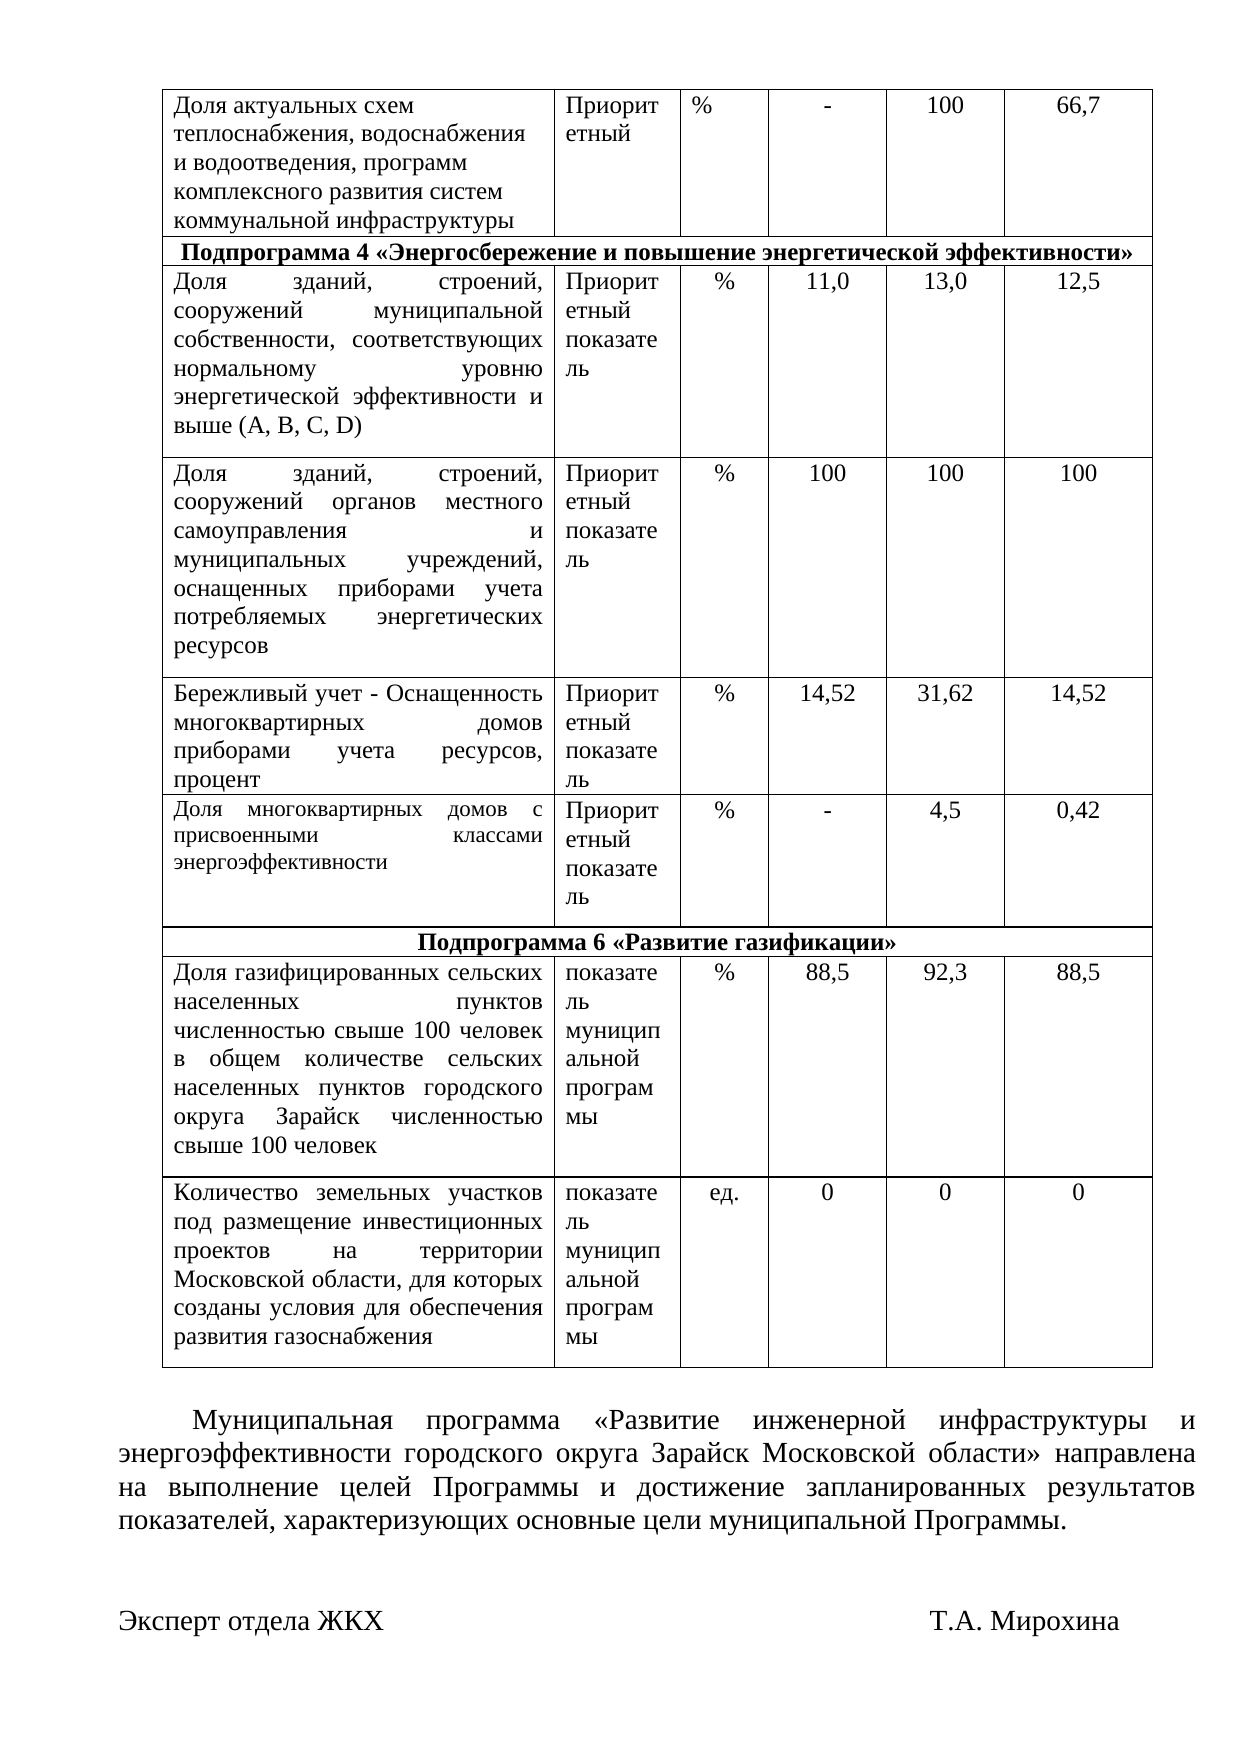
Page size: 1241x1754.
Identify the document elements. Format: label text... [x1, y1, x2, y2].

text Эксперт отдела ЖКХ Т.А. Мирохина [118, 1603, 1196, 1637]
table_cell Доля многоквартирных домов с присвоенными классами энергоэффективности [163, 795, 554, 926]
table_cell - [769, 90, 886, 236]
table_cell 0 [769, 1178, 886, 1367]
table_cell 100 [887, 458, 1004, 677]
table_cell Доля газифицированных сельских населенных пунктов численностью свыше 100 человек в общем количестве сельских населенных пунктов городского округа Зарайск численностью свыше 100 человек [163, 957, 554, 1176]
table_cell 100 [1005, 458, 1152, 677]
table_cell 88,5 [1005, 957, 1152, 1176]
table_cell % [681, 90, 768, 236]
table_cell Приоритетный [555, 90, 680, 236]
table_cell Доля зданий, строений, сооружений муниципальной собственности, соответствующих нормальному уровню энергетической эффективности и выше (А, B, C, D) [163, 266, 554, 457]
table_cell Доля зданий, строений, сооружений органов местного самоуправления и муниципальных учреждений, оснащенных приборами учета потребляемых энергетических ресурсов [163, 458, 554, 677]
text Муниципальная программа «Развитие инженерной инфраструктуры и энергоэффективности городского округа Зарайск Московской области» направлена на выполнение целей Программы и достижение запланированных результатов показателей, характеризующих основные цели муниципальной Программы. [118, 1402, 1196, 1536]
table_cell 100 [887, 90, 1004, 236]
table_cell Приоритетный показатель [555, 678, 680, 794]
table_cell % [681, 266, 768, 457]
table_cell Подпрограмма 6 «Развитие газификации» [163, 928, 1152, 956]
table_cell 92,3 [887, 957, 1004, 1176]
table_cell Приоритетный показатель [555, 458, 680, 677]
table_cell 14,52 [769, 678, 886, 794]
table_cell Бережливый учет - Оснащенность многоквартирных домов приборами учета ресурсов, процент [163, 678, 554, 794]
table_cell 0 [887, 1178, 1004, 1367]
table_cell показатель муниципальной программы [555, 957, 680, 1176]
table_cell Подпрограмма 4 «Энергосбережение и повышение энергетической эффективности» [163, 237, 1152, 265]
table_cell 11,0 [769, 266, 886, 457]
table_cell % [681, 957, 768, 1176]
table_cell Количество земельных участков под размещение инвестиционных проектов на территории Московской области, для которых созданы условия для обеспечения развития газоснабжения [163, 1178, 554, 1367]
table_cell Доля актуальных схем теплоснабжения, водоснабжения и водоотведения, программ комплексного развития систем коммунальной инфраструктуры [163, 90, 554, 236]
table_cell - [769, 795, 886, 926]
table_cell 88,5 [769, 957, 886, 1176]
table_cell 0,42 [1005, 795, 1152, 926]
table_cell 100 [769, 458, 886, 677]
table_cell ед. [681, 1178, 768, 1367]
table_cell Приоритетный показатель [555, 266, 680, 457]
table_cell 4,5 [887, 795, 1004, 926]
table_cell показатель муниципальной программы [555, 1178, 680, 1367]
table_cell Приоритетный показатель [555, 795, 680, 926]
table_cell 0 [1005, 1178, 1152, 1367]
table_cell 12,5 [1005, 266, 1152, 457]
table_cell % [681, 458, 768, 677]
table_cell 31,62 [887, 678, 1004, 794]
table_cell 66,7 [1005, 90, 1152, 236]
table_cell % [681, 795, 768, 926]
table_cell 13,0 [887, 266, 1004, 457]
table_cell 14,52 [1005, 678, 1152, 794]
table_cell % [681, 678, 768, 794]
